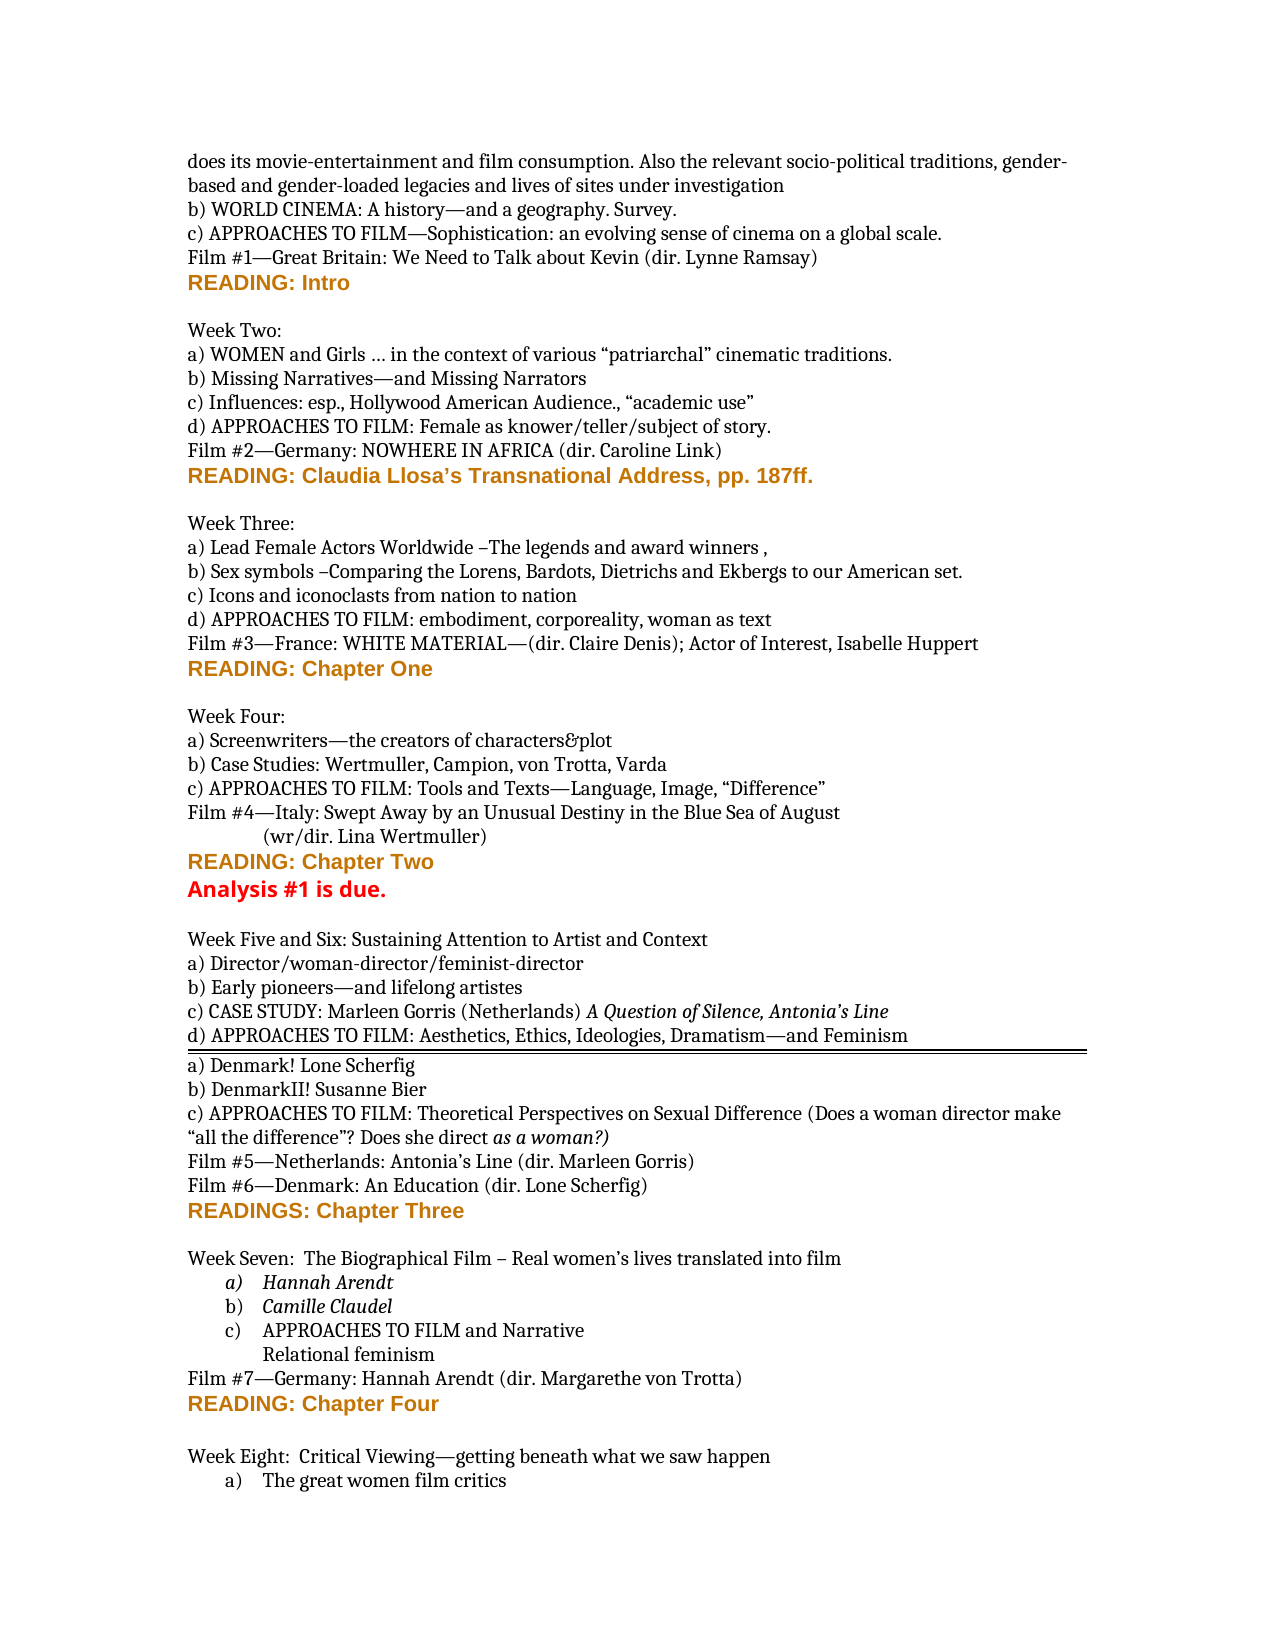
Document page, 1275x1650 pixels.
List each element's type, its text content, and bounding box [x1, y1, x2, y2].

list APPROACHES TO FILM and Narrative [225, 1319, 1087, 1343]
text a) Denmark! Lone Scherfig b) DenmarkII! Susanne Bier c) APPROACHES TO FILM: Theoretical Perspectives on Sexual Difference (Does a woman director make “all the difference”? Does she direct as a woman?) Film #5—Netherlands: Antonia’s Line (dir. Marleen Gorris) Film #6—Denmark: An Education (dir. Lone Scherfig) READINGS: Chapter Three [187, 1054, 1087, 1223]
text Week Three: a) Lead Female Actors Worldwide –The legends and award winners , b) Sex symbols –Comparing the Lorens, Bardots, Dietrichs and Ekbergs to our American set. c) Icons and iconoclasts from nation to nation d) APPROACHES TO FILM: embodiment, corporeality, woman as text Film #3—France: WHITE MATERIAL—(dir. Claire Denis); Actor of Interest, Isabelle Huppert READING: Chapter One [187, 512, 1087, 681]
text Week Four: a) Screenwriters—the creators of characters&plot b) Case Studies: Wertmuller, Campion, von Trotta, Varda c) APPROACHES TO FILM: Tools and Texts—Language, Image, “Difference” Film #4—Italy: Swept Away by an Unusual Destiny in the Blue Sea of August (wr/dir. Lina Wertmuller) READING: Chapter Two Analysis #1 is due. [187, 681, 1087, 903]
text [187, 150, 1087, 295]
text Week Eight: Critical Viewing—getting beneath what we saw happen [187, 1445, 1087, 1469]
list Hannah Arendt [225, 1271, 1087, 1295]
text d) APPROACHES TO FILM: Female as knower/teller/subject of story. Film #2—Germany: NOWHERE IN AFRICA (dir. Caroline Link) READING: Claudia Llosa’s Transnational Address, pp. 187ff. [187, 415, 1087, 488]
list Relational feminism [262, 1343, 1087, 1367]
text b) Early pioneers—and lifelong artistes c) CASE STUDY: Marleen Gorris (Netherlands) A Question of Silence, Antonia’s Line d) APPROACHES TO FILM: Aesthetics, Ethics, Ideologies, Dramatism—and Feminism [187, 975, 1087, 1054]
text Week Five and Six: Sustaining Attention to Artist and Context a) Director/woman-director/feminist-director [187, 903, 1087, 975]
text Week Two: a) WOMEN and Girls … in the context of various “patriarchal” cinematic traditions. b) Missing Narratives—and Missing Narrators c) Influences: esp., Hollywood American Audience., “academic use” [187, 319, 1087, 415]
text Film #7—Germany: Hannah Arendt (dir. Margarethe von Trotta) READING: Chapter Four [187, 1367, 1087, 1445]
list The great women film critics [225, 1469, 1087, 1493]
list Camille Claudel [225, 1295, 1087, 1319]
text Week Seven: The Biographical Film – Real women’s lives translated into film [187, 1247, 1087, 1271]
